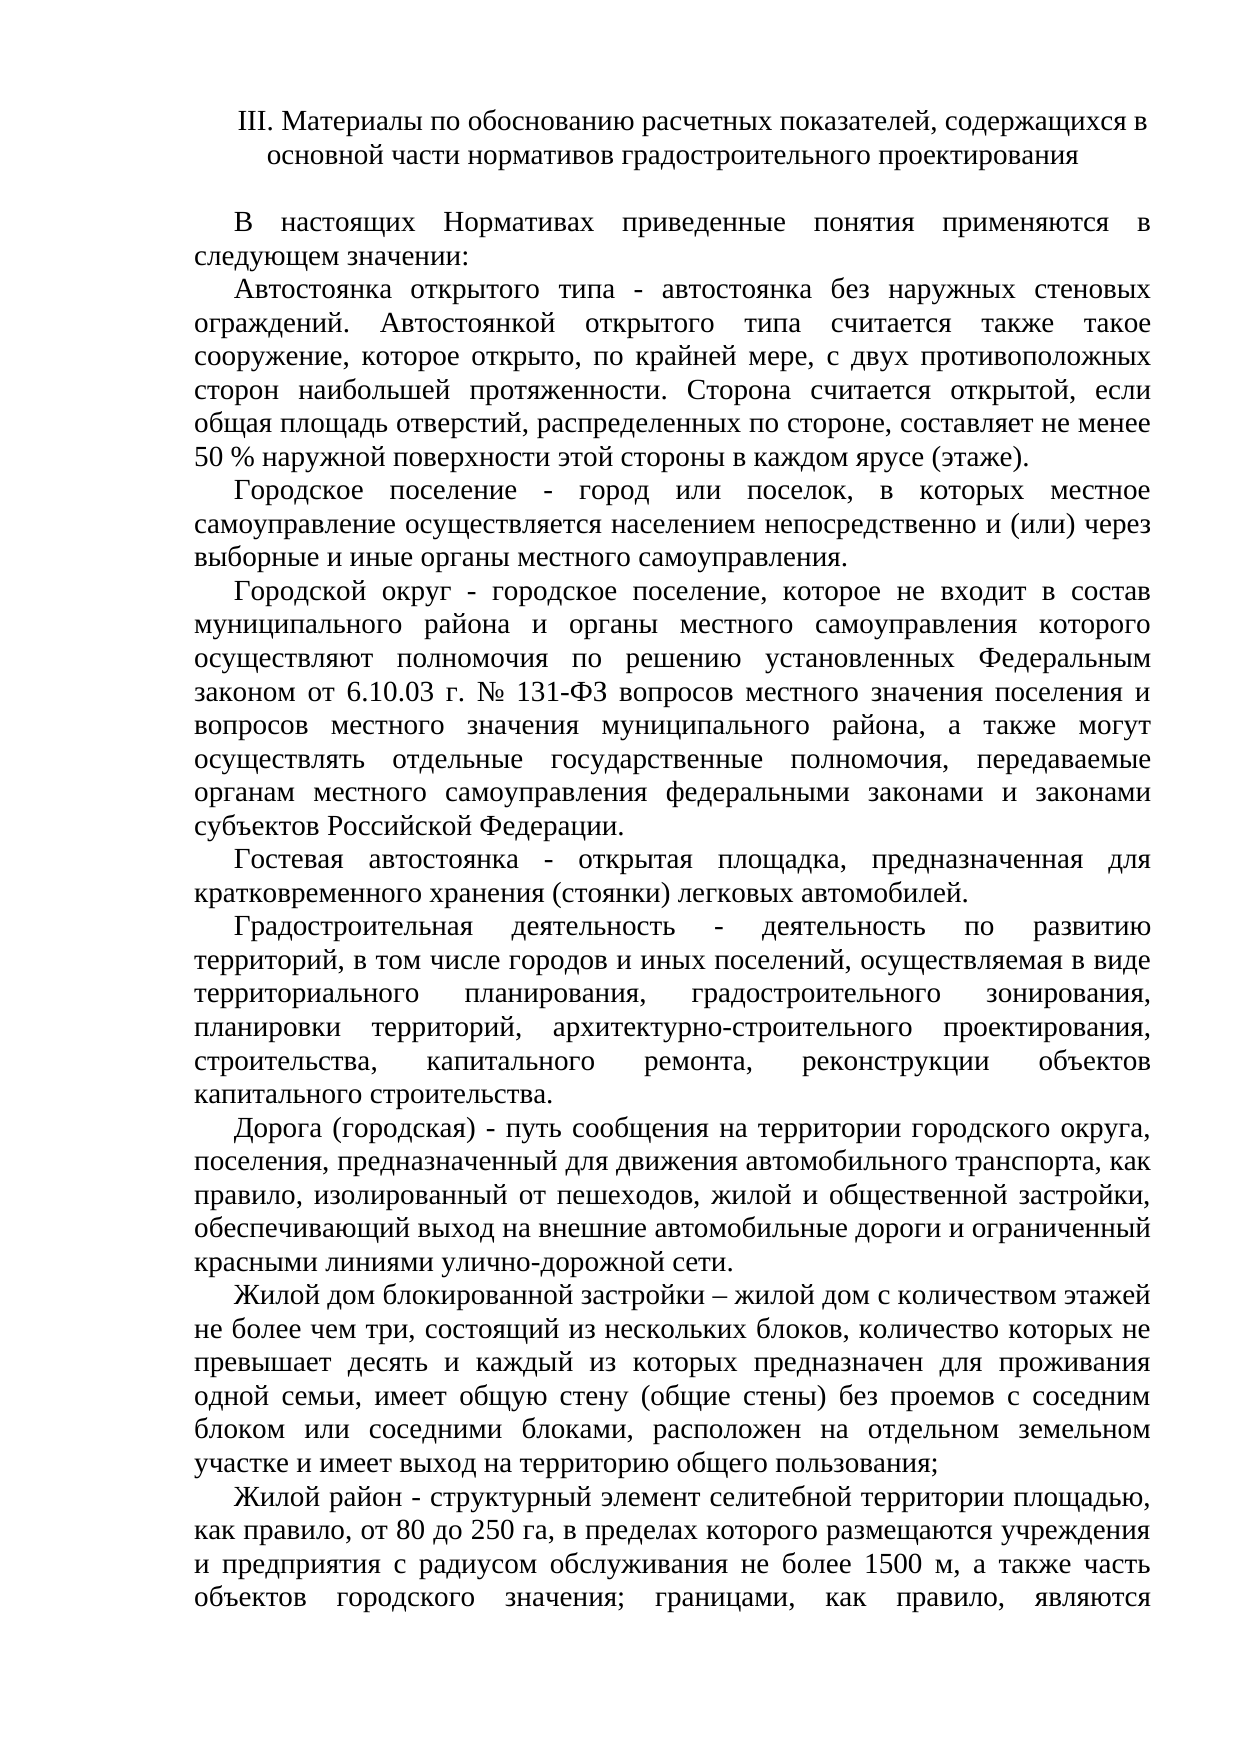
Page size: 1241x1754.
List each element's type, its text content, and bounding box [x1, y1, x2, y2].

text Городское поселение - город или поселок, в которых местное самоуправление осуществляется населением непосредственно и (или) через выборные и иные органы местного самоуправления. [194, 472, 1152, 573]
text Дорога (городская) - путь сообщения на территории городского округа, поселения, предназначенный для движения автомобильного транспорта, как правило, изолированный от пешеходов, жилой и общественной застройки, обеспечивающий выход на внешние автомобильные дороги и ограниченный красными линиями улично-дорожной сети. [194, 1110, 1152, 1277]
text III. Материалы по обоснованию расчетных показателей, содержащихся в основной части нормативов градостроительного проектирования [194, 103, 1152, 171]
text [194, 1479, 1152, 1613]
text Городской округ - городское поселение, которое не входит в состав муниципального района и органы местного самоуправления которого осуществляют полномочия по решению установленных Федеральным законом от 6.10.03 г. № 131-ФЗ вопросов местного значения поселения и вопросов местного значения муниципального района, а также могут осуществлять отдельные государственные полномочия, передаваемые органам местного самоуправления федеральными законами и законами субъектов Российской Федерации. [194, 573, 1152, 841]
text Автостоянка открытого типа - автостоянка без наружных стеновых ограждений. Автостоянкой открытого типа считается также такое сооружение, которое открыто, по крайней мере, с двух противоположных сторон наибольшей протяженности. Сторона считается открытой, если общая площадь отверстий, распределенных по стороне, составляет не менее 50 % наружной поверхности этой стороны в каждом ярусе (этаже). [194, 271, 1152, 472]
text Жилой дом блокированной застройки – жилой дом с количеством этажей не более чем три, состоящий из нескольких блоков, количество которых не превышает десять и каждый из которых предназначен для проживания одной семьи, имеет общую стену (общие стены) без проемов с соседним блоком или соседними блоками, расположен на отдельном земельном участке и имеет выход на территорию общего пользования; [194, 1277, 1152, 1479]
text В настоящих Нормативах приведенные понятия применяются в следующем значении: [194, 204, 1152, 271]
text Градостроительная деятельность - деятельность по развитию территорий, в том числе городов и иных поселений, осуществляемая в виде территориального планирования, градостроительного зонирования, планировки территорий, архитектурно-строительного проектирования, строительства, капитального ремонта, реконструкции объектов капитального строительства. [194, 908, 1152, 1110]
text Гостевая автостоянка - открытая площадка, предназначенная для кратковременного хранения (стоянки) легковых автомобилей. [194, 841, 1152, 908]
